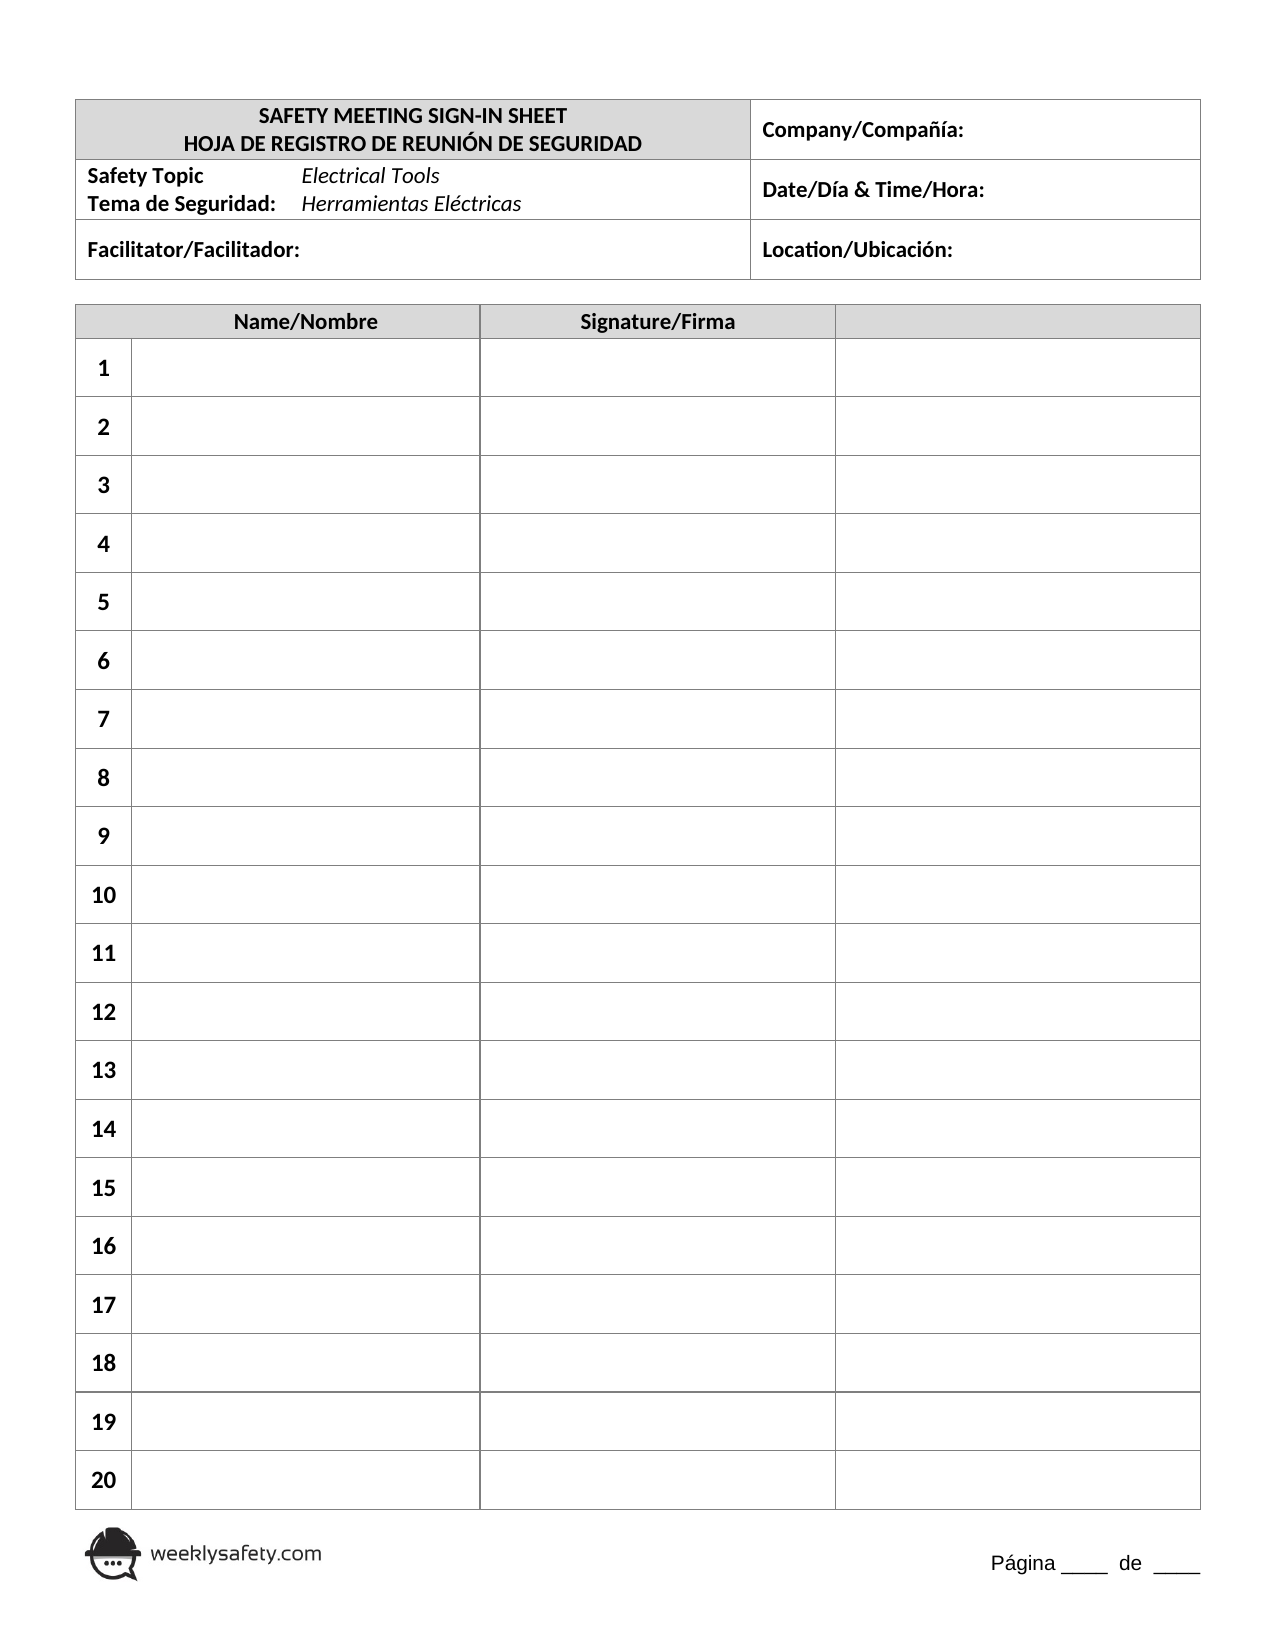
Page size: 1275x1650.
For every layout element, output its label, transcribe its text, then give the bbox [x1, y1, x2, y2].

table_cell [132, 1217, 479, 1274]
table_cell 20 [76, 1451, 131, 1508]
table_cell 3 [76, 456, 131, 513]
table_header Name/Nombre [131, 305, 479, 338]
table_cell 10 [76, 866, 131, 923]
table_cell 6 [76, 631, 131, 689]
table_cell [132, 1275, 479, 1333]
table_cell [481, 690, 835, 747]
table_cell [836, 397, 1200, 455]
table_cell 5 [76, 573, 131, 630]
table_cell [481, 1275, 835, 1333]
table_cell 4 [76, 514, 131, 572]
table_cell [132, 1158, 479, 1216]
table_cell [132, 983, 479, 1040]
table_cell 9 [76, 807, 131, 864]
table_cell [132, 924, 479, 982]
table_cell [836, 456, 1200, 513]
table_cell 17 [76, 1275, 131, 1333]
table_cell [481, 1334, 835, 1391]
table_cell [481, 924, 835, 982]
table_cell [836, 1393, 1200, 1450]
table_cell [836, 1451, 1200, 1508]
table_cell [132, 397, 479, 455]
table_cell [481, 397, 835, 455]
table_cell [481, 514, 835, 572]
table_header Signature/Firma [481, 305, 835, 338]
table_cell [132, 807, 479, 864]
table_cell [132, 573, 479, 630]
table_cell [132, 1451, 479, 1508]
table_cell [481, 1393, 835, 1450]
table_cell [481, 1451, 835, 1508]
picture [82, 1527, 323, 1582]
table_header Company/Compañía: [751, 100, 1200, 159]
table_cell [481, 807, 835, 864]
table_cell 13 [76, 1041, 131, 1099]
table_cell [836, 573, 1200, 630]
table_cell [836, 1041, 1200, 1099]
table_cell [481, 1100, 835, 1157]
table_cell [836, 749, 1200, 806]
table_cell 2 [76, 397, 131, 455]
table_cell [132, 749, 479, 806]
table_cell Facilitator/Facilitador: [76, 220, 750, 279]
table_cell Safety Topic Tema de Seguridad: [76, 160, 289, 219]
table_cell [132, 866, 479, 923]
table_cell [836, 339, 1200, 396]
table_cell [481, 1217, 835, 1274]
table_cell [481, 1158, 835, 1216]
table_cell [132, 1100, 479, 1157]
table_cell 8 [76, 749, 131, 806]
table_cell [132, 1041, 479, 1099]
table_cell [836, 983, 1200, 1040]
table_cell [132, 339, 479, 396]
table_cell [836, 1334, 1200, 1391]
table_cell 1 [76, 339, 131, 396]
table_cell [481, 339, 835, 396]
table_cell [836, 1100, 1200, 1157]
table_cell [836, 924, 1200, 982]
table_cell Electrical Tools Herramientas Eléctricas [289, 160, 750, 219]
table_cell [481, 456, 835, 513]
table_cell 18 [76, 1334, 131, 1391]
table_cell [132, 631, 479, 689]
table_cell 11 [76, 924, 131, 982]
table_cell [132, 514, 479, 572]
table_cell 15 [76, 1158, 131, 1216]
table_header [836, 305, 1200, 338]
table_cell [481, 631, 835, 689]
table_cell 7 [76, 690, 131, 747]
table_cell [481, 573, 835, 630]
table_cell [481, 866, 835, 923]
table_cell 16 [76, 1217, 131, 1274]
table_cell [481, 983, 835, 1040]
table_cell 12 [76, 983, 131, 1040]
table_cell [132, 456, 479, 513]
table_cell [836, 866, 1200, 923]
table_cell [836, 514, 1200, 572]
table_cell Location/Ubicación: [751, 220, 1200, 279]
table_cell 19 [76, 1393, 131, 1450]
table_cell [836, 1275, 1200, 1333]
table_cell [836, 1217, 1200, 1274]
table_cell [132, 1393, 479, 1450]
table_header [76, 305, 131, 338]
table_header SAFETY MEETING SIGN-IN SHEET HOJA DE REGISTRO DE REUNIÓN DE SEGURIDAD [76, 100, 750, 159]
table_cell [132, 690, 479, 747]
table_cell [836, 807, 1200, 864]
table_cell [481, 1041, 835, 1099]
table_cell Date/Día & Time/Hora: [751, 160, 1200, 219]
table_cell [836, 631, 1200, 689]
table_cell [836, 690, 1200, 747]
table_cell [836, 1158, 1200, 1216]
table_cell 14 [76, 1100, 131, 1157]
table_cell [481, 749, 835, 806]
table_cell [132, 1334, 479, 1391]
